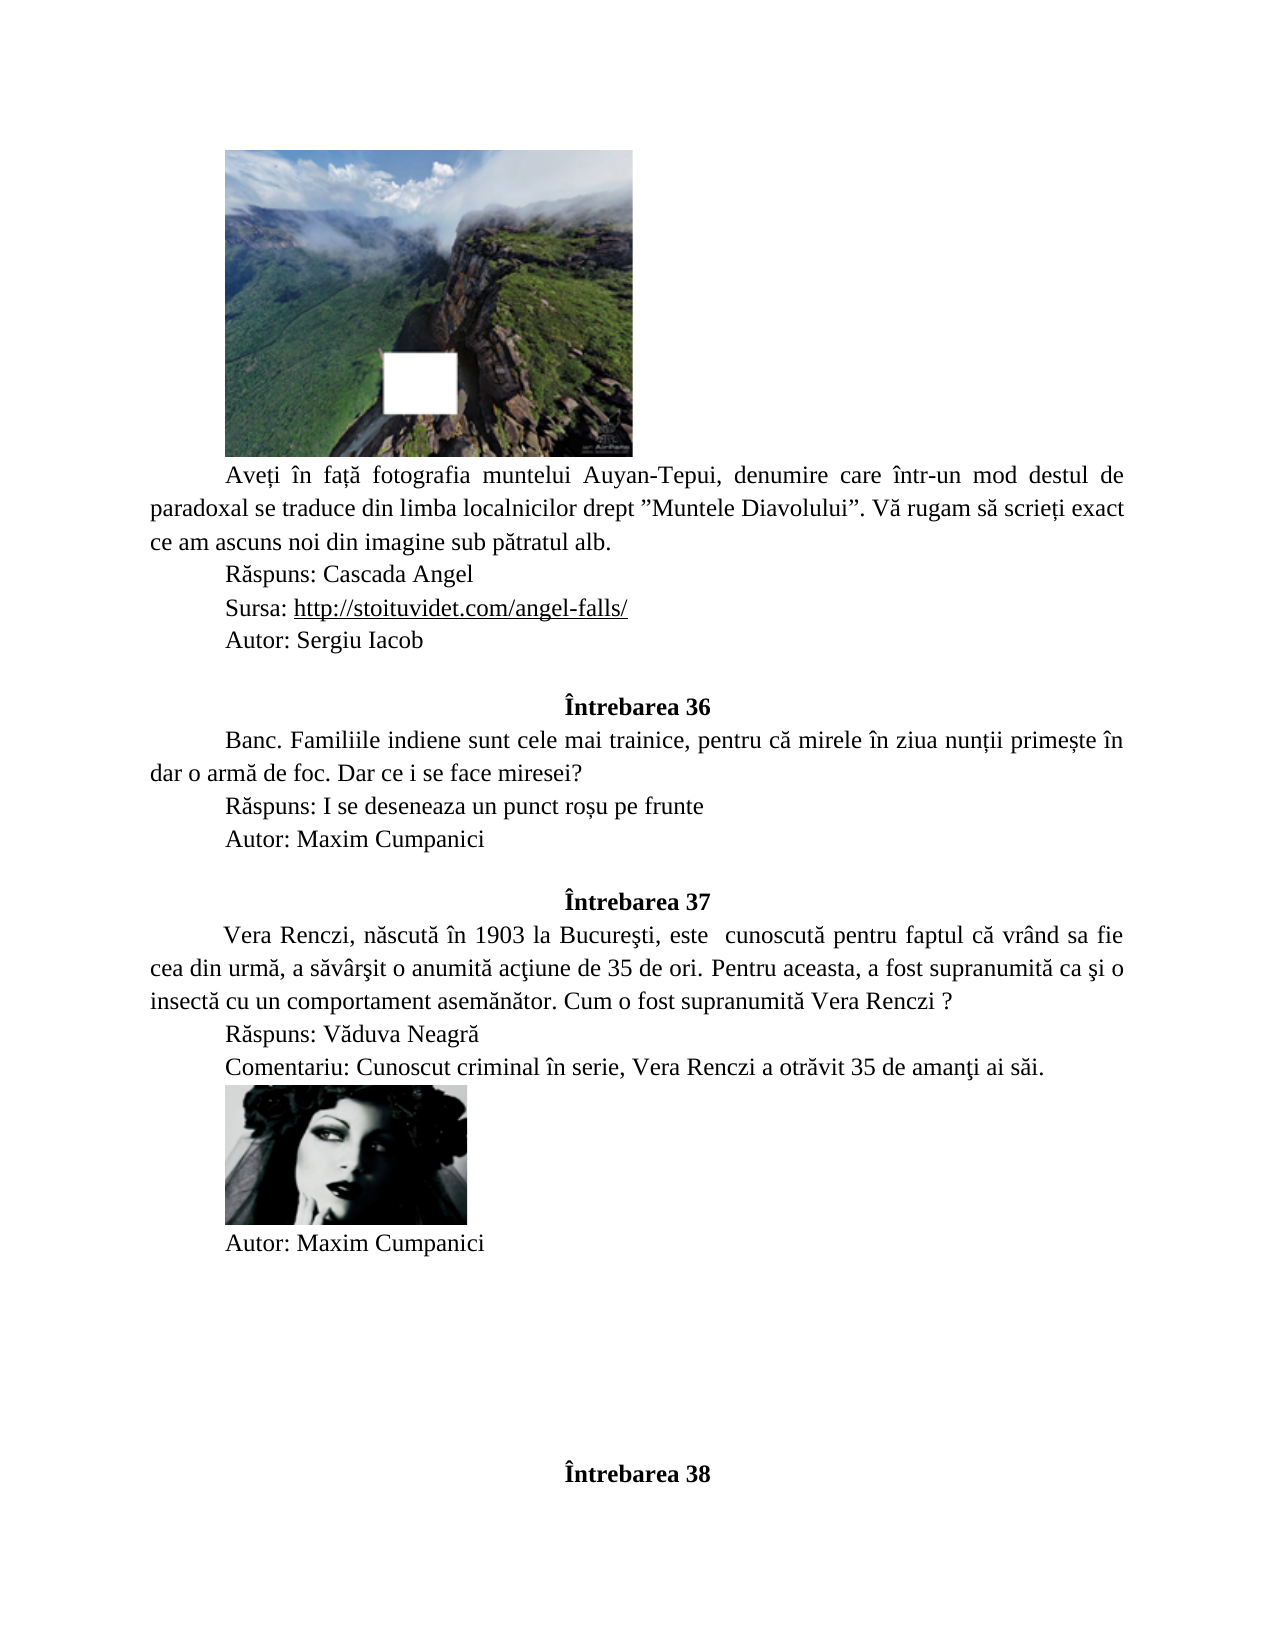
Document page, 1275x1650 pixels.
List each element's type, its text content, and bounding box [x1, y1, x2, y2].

text Autor: Sergiu Iacob [119, 626, 1125, 654]
text Răspuns: Cascada Angel [119, 559, 1125, 588]
text Răspuns: I se deseneaza un punct roșu pe frunte [150, 791, 1125, 819]
picture [225, 150, 633, 457]
text Întrebarea 38 [150, 1459, 1125, 1488]
text Aveți în față fotografia muntelui Auyan-Tepui, denumire care într-un mod destul de paradoxal se traduce din limba localnicilor drept ”Muntele Diavolului”. Vă rugam să scrieți exact ce am ascuns noi din imagine sub pătratul alb. [150, 461, 1125, 555]
text Răspuns: Văduva Neagră [150, 1019, 1125, 1048]
text Întrebarea 36 [150, 692, 1125, 720]
text Comentariu: Cunoscut criminal în serie, Vera Renczi a otrăvit 35 de amanţi ai săi. [150, 1052, 1125, 1081]
text Vera Renczi, născută în 1903 la Bucureşti, este cunoscută pentru faptul că vrând sa fie cea din urmă, a săvârşit o anumită acţiune de 35 de ori. Pentru aceasta, a fost supranumită ca şi o insectă cu un comportament asemănător. Cum o fost supranumită Vera Renczi ? [150, 920, 1125, 1015]
text Autor: Maxim Cumpanici [150, 824, 1125, 852]
text Sursa: http://stoituvidet.com/angel-falls/ [119, 593, 1125, 621]
text Autor: Maxim Cumpanici [150, 1228, 1125, 1257]
picture [225, 1085, 468, 1225]
text Întrebarea 37 [150, 887, 1125, 916]
text Banc. Familiile indiene sunt cele mai trainice, pentru că mirele în ziua nunții primește în dar o armă de foc. Dar ce i se face miresei? [150, 725, 1125, 786]
